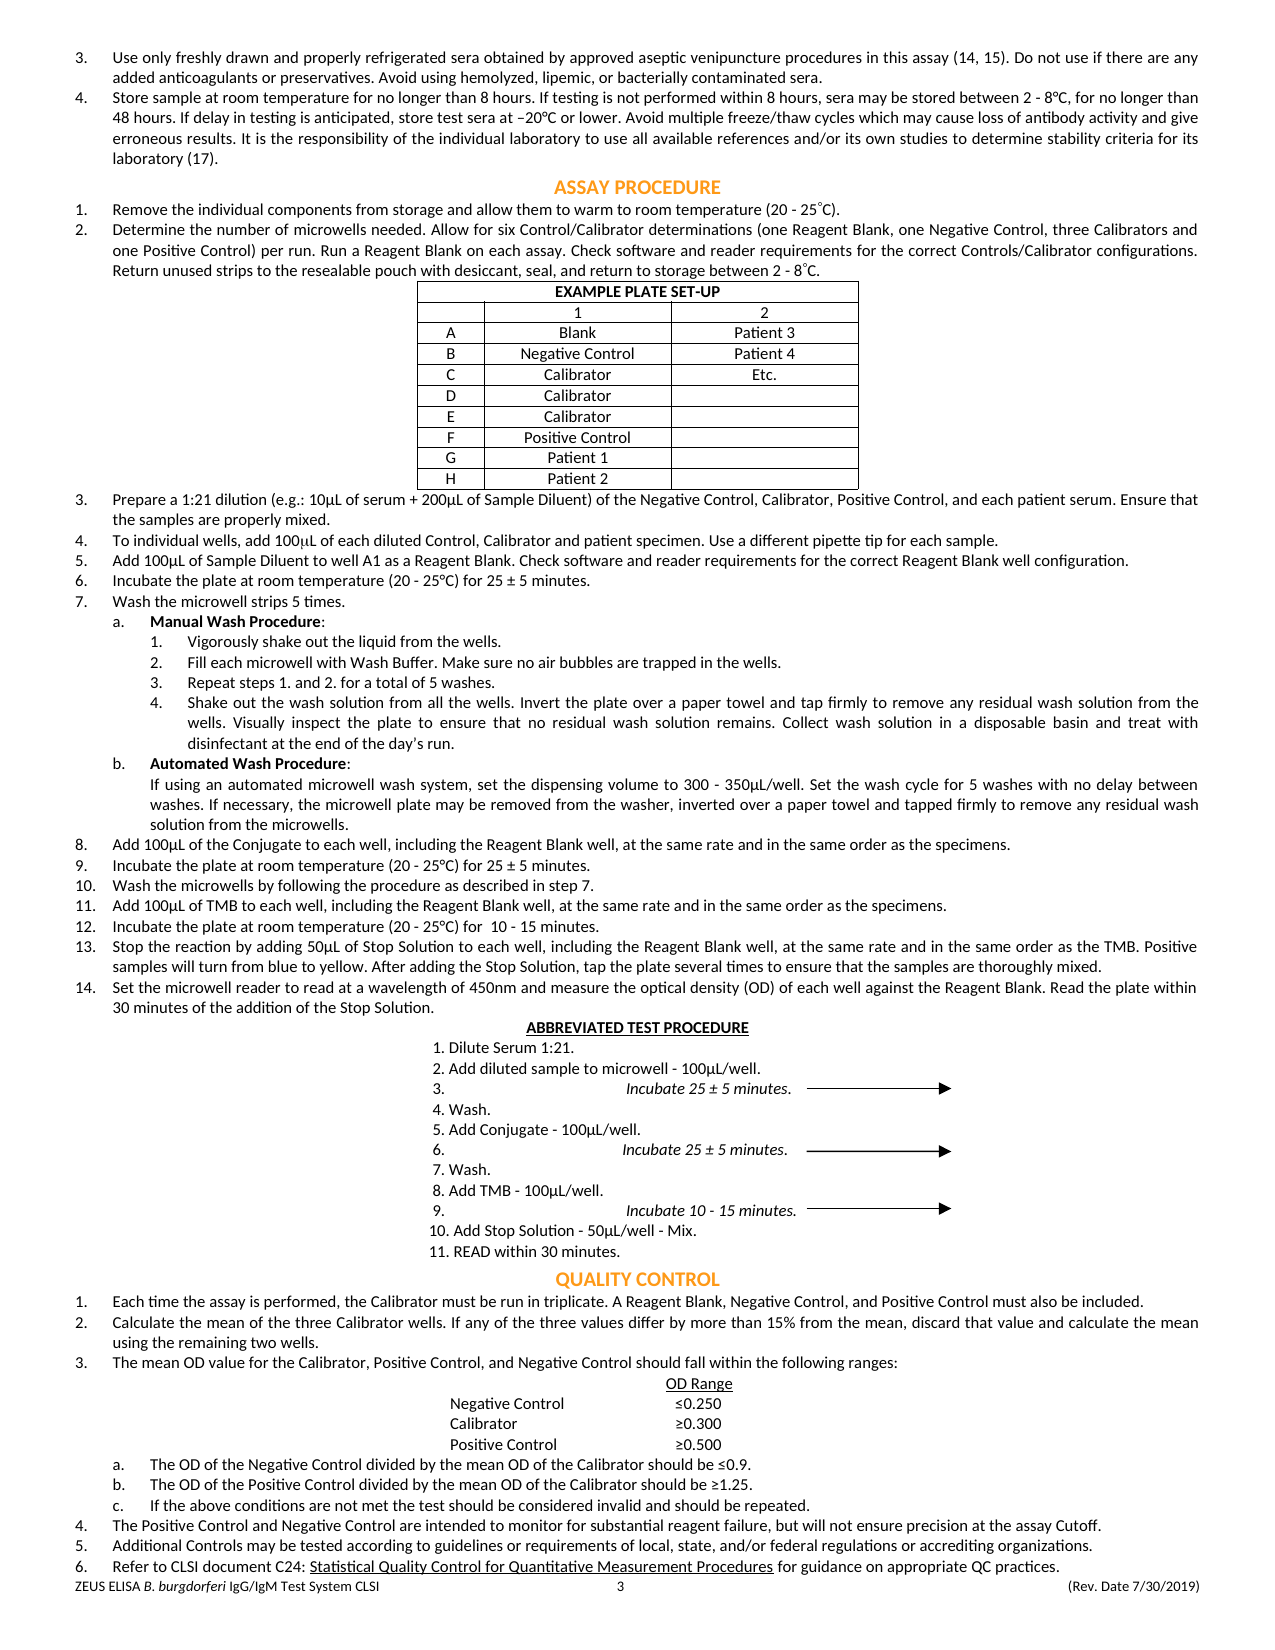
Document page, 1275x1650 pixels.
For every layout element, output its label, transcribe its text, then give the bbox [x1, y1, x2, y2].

table_cell 2 [672, 303, 858, 322]
list Refer to CLSI document C24: Statistical Quality Control for Quantitative Measurement Procedures for guidance on appropriate QC practices. [75, 1556, 1200, 1576]
table_cell 6. Incubate 25 ± 5 minutes. [417, 1139, 858, 1160]
table_cell A [418, 323, 484, 343]
table_cell [672, 448, 858, 468]
table_cell Patient 1 [485, 448, 671, 468]
table_cell 1 [485, 303, 671, 322]
table_cell [418, 303, 484, 322]
table_cell 9. Incubate 10 - 15 minutes. [417, 1200, 858, 1221]
table_cell Patient 3 [672, 323, 858, 343]
list The OD of the Negative Control divided by the mean OD of the Calibrator should be ≤0.9. [112, 1454, 1200, 1474]
table_cell Calibrator [485, 386, 671, 406]
text OD Range [666, 1373, 1200, 1393]
table_cell Calibrator [485, 407, 671, 426]
list Add 100µL of Sample Diluent to well A1 as a Reagent Blank. Check software and reader requirements for the correct Reagent Blank well configuration. [75, 550, 1200, 571]
list Incubate the plate at room temperature (20 - 25°C) for 25 ± 5 minutes. [75, 571, 1200, 591]
list Use only freshly drawn and properly refrigerated sera obtained by approved aseptic venipuncture procedures in this assay (14, 15). Do not use if there are any added anticoagulants or preservatives. Avoid using hemolyzed, lipemic, or bacterially contaminated sera. [75, 47, 1200, 87]
table_cell 1. Dilute Serum 1:21. [417, 1038, 858, 1058]
text Calibrator ≥0.300 [450, 1414, 1200, 1434]
table_cell 5. Add Conjugate - 100µL/well. [417, 1119, 858, 1139]
table_cell Patient 2 [485, 469, 671, 489]
text QUALITY CONTROL [75, 1266, 1200, 1292]
list Prepare a 1:21 dilution (e.g.: 10µL of serum + 200µL of Sample Diluent) of the Negative Control, Calibrator, Positive Control, and each patient serum. Ensure that the samples are properly mixed. [75, 489, 1200, 530]
table_cell C [418, 365, 484, 385]
text Positive Control ≥0.500 [450, 1434, 1200, 1454]
list The mean OD value for the Calibrator, Positive Control, and Negative Control should fall within the following ranges: [75, 1353, 1200, 1373]
table_cell [672, 469, 858, 489]
table_cell [672, 386, 858, 406]
table_cell 4. Wash. [417, 1099, 858, 1119]
text ASSAY PROCEDURE [75, 174, 1200, 199]
list Store sample at room temperature for no longer than 8 hours. If testing is not performed within 8 hours, sera may be stored between 2 - 8°C, for no longer than 48 hours. If delay in testing is anticipated, store test sera at –20°C or lower. Avoid multiple freeze/thaw cycles which may cause loss of antibody activity and give erroneous results. It is the responsibility of the individual laboratory to use all available references and/or its own studies to determine stability criteria for its laboratory (17). [75, 87, 1200, 169]
table_cell D [418, 386, 484, 406]
list Repeat steps 1. and 2. for a total of 5 washes. [150, 672, 1200, 692]
list Each time the assay is performed, the Calibrator must be run in triplicate. A Reagent Blank, Negative Control, and Positive Control must also be included. [75, 1292, 1200, 1312]
list Automated Wash Procedure: [112, 753, 1200, 774]
table_cell Blank [485, 323, 671, 343]
table_cell Positive Control [485, 428, 671, 447]
list If using an automated microwell wash system, set the dispensing volume to 300 - 350µL/well. Set the wash cycle for 5 washes with no delay between washes. If necessary, the microwell plate may be removed from the washer, inverted over a paper towel and tapped firmly to remove any residual wash solution from the microwells. [150, 774, 1200, 835]
table_header ABBREVIATED TEST PROCEDURE [417, 1018, 858, 1038]
table_header EXAMPLE PLATE SET-UP [418, 282, 858, 301]
list Vigorously shake out the liquid from the wells. [150, 632, 1200, 652]
list Remove the individual components from storage and allow them to warm to room temperature (20 - 25C). [75, 199, 1200, 219]
table_cell 10. Add Stop Solution - 50µL/well - Mix. [417, 1221, 858, 1241]
list Incubate the plate at room temperature (20 - 25°C) for 25 ± 5 minutes. [75, 855, 1200, 875]
table_cell 7. Wash. [417, 1160, 858, 1180]
table_cell F [418, 428, 484, 447]
list Additional Controls may be tested according to guidelines or requirements of local, state, and/or federal regulations or accrediting organizations. [75, 1536, 1200, 1556]
list Manual Wash Procedure: [112, 611, 1200, 632]
list Shake out the wash solution from all the wells. Invert the plate over a paper towel and tap firmly to remove any residual wash solution from the wells. Visually inspect the plate to ensure that no residual wash solution remains. Collect wash solution in a disposable basin and treat with disinfectant at the end of the day’s run. [150, 692, 1200, 753]
table_cell 11. READ within 30 minutes. [417, 1241, 858, 1261]
table_cell Negative Control [485, 344, 671, 364]
list Wash the microwell strips 5 times. [75, 591, 1200, 611]
table_cell [672, 428, 858, 447]
table_cell 2. Add diluted sample to microwell - 100µL/well. [417, 1058, 858, 1078]
list Incubate the plate at room temperature (20 - 25°C) for 10 - 15 minutes. [75, 916, 1200, 936]
list Calculate the mean of the three Calibrator wells. If any of the three values differ by more than 15% from the mean, discard that value and calculate the mean using the remaining two wells. [75, 1312, 1200, 1353]
table_cell H [418, 469, 484, 489]
text Negative Control ≤0.250 [450, 1393, 1200, 1414]
list To individual wells, add 100L of each diluted Control, Calibrator and patient specimen. Use a different pipette tip for each sample. [75, 530, 1200, 550]
table_cell Etc. [672, 365, 858, 385]
table_cell 3. Incubate 25 ± 5 minutes. [417, 1079, 858, 1099]
list The OD of the Positive Control divided by the mean OD of the Calibrator should be ≥1.25. [112, 1474, 1200, 1495]
list Determine the number of microwells needed. Allow for six Control/Calibrator determinations (one Reagent Blank, one Negative Control, three Calibrators and one Positive Control) per run. Run a Reagent Blank on each assay. Check software and reader requirements for the correct Controls/Calibrator configurations. Return unused strips to the resealable pouch with desiccant, seal, and return to storage between 2 - 8C. [75, 219, 1200, 281]
list Fill each microwell with Wash Buffer. Make sure no air bubbles are trapped in the wells. [150, 652, 1200, 672]
table_cell [672, 407, 858, 426]
list Stop the reaction by adding 50µL of Stop Solution to each well, including the Reagent Blank well, at the same rate and in the same order as the TMB. Positive samples will turn from blue to yellow. After adding the Stop Solution, tap the plate several times to ensure that the samples are thoroughly mixed. [75, 936, 1200, 977]
list If the above conditions are not met the test should be considered invalid and should be repeated. [112, 1495, 1200, 1515]
table_cell Calibrator [485, 365, 671, 385]
list The Positive Control and Negative Control are intended to monitor for substantial reagent failure, but will not ensure precision at the assay Cutoff. [75, 1515, 1200, 1536]
list Add 100µL of TMB to each well, including the Reagent Blank well, at the same rate and in the same order as the specimens. [75, 896, 1200, 916]
list Set the microwell reader to read at a wavelength of 450nm and measure the optical density (OD) of each well against the Reagent Blank. Read the plate within 30 minutes of the addition of the Stop Solution. [75, 977, 1200, 1017]
list Wash the microwells by following the procedure as described in step 7. [75, 875, 1200, 896]
table_cell 8. Add TMB - 100µL/well. [417, 1180, 858, 1200]
table_cell B [418, 344, 484, 364]
table_cell Patient 4 [672, 344, 858, 364]
table_cell G [418, 448, 484, 468]
table_cell E [418, 407, 484, 426]
list Add 100µL of the Conjugate to each well, including the Reagent Blank well, at the same rate and in the same order as the specimens. [75, 835, 1200, 855]
